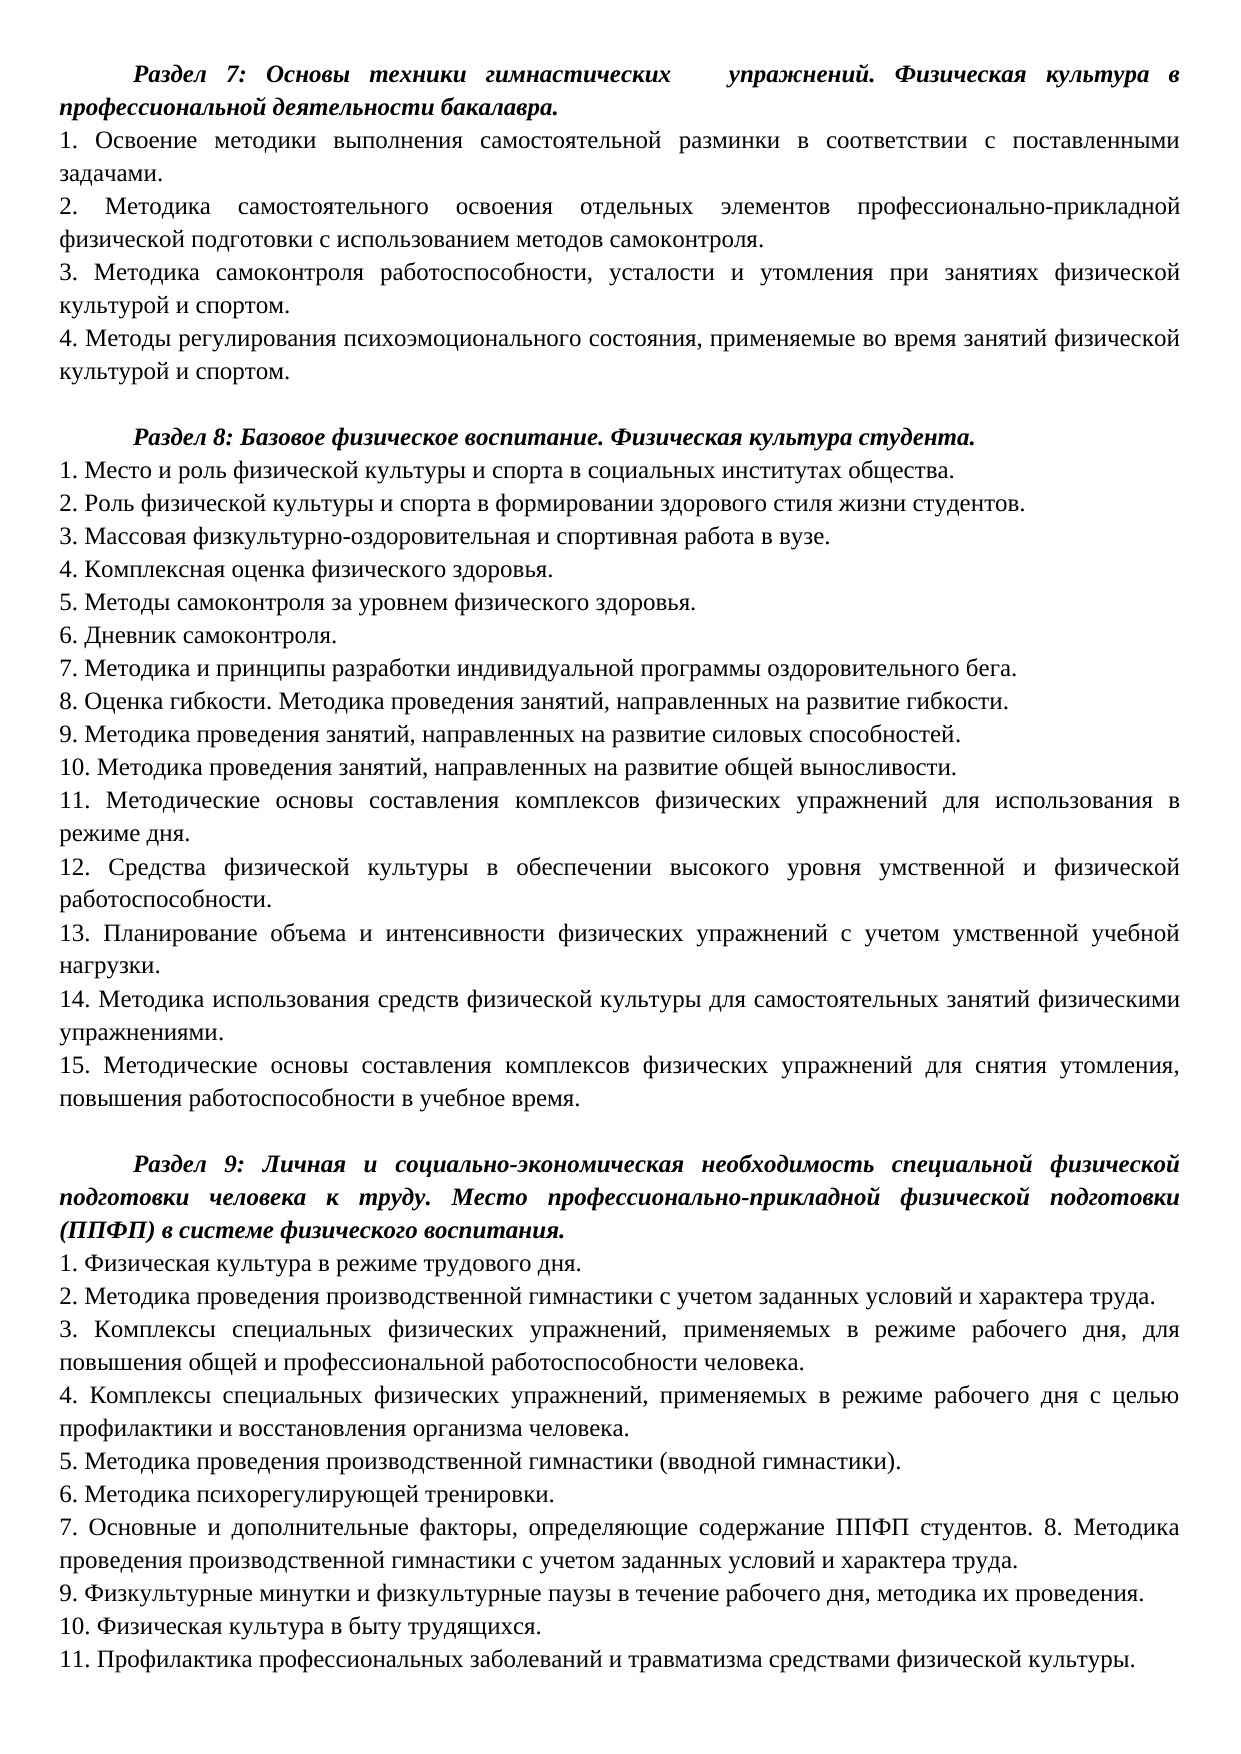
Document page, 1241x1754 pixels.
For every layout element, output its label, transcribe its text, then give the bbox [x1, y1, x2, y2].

text 9. Методика проведения занятий, направленных на развитие силовых способностей. [59, 719, 1181, 748]
text 9. Физкультурные минутки и физкультурные паузы в течение рабочего дня, методика их проведения. [59, 1578, 1181, 1607]
text 4. Комплексы специальных физических упражнений, применяемых в режиме рабочего дня с целью профилактики и восстановления организма человека. [59, 1380, 1181, 1442]
text 3. Массовая физкультурно-оздоровительная и спортивная работа в вузе. [59, 521, 1181, 550]
text 4. Комплексная оценка физического здоровья. [59, 554, 1181, 583]
text 8. Оценка гибкости. Методика проведения занятий, направленных на развитие гибкости. [59, 686, 1181, 715]
text 4. Методы регулирования психоэмоционального состояния, применяемые во время занятий физической культурой и спортом. [59, 323, 1181, 385]
text 6. Методика психорегулирующей тренировки. [59, 1479, 1181, 1508]
text 3. Комплексы специальных физических упражнений, применяемых в режиме рабочего дня, для повышения общей и профессиональной работоспособности человека. [59, 1314, 1181, 1376]
text 1. Место и роль физической культуры и спорта в социальных институтах общества. [59, 455, 1181, 484]
text 14. Методика использования средств физической культуры для самостоятельных занятий физическими упражнениями. [59, 984, 1181, 1045]
text 12. Средства физической культуры в обеспечении высокого уровня умственной и физической работоспособности. [59, 852, 1181, 913]
text 2. Методика самостоятельного освоения отдельных элементов профессионально-прикладной физической подготовки с использованием методов самоконтроля. [59, 191, 1181, 253]
text 1. Физическая культура в режиме трудового дня. [59, 1248, 1181, 1277]
text 10. Физическая культура в быту трудящихся. [59, 1611, 1181, 1640]
text Раздел 9: Личная и социально-экономическая необходимость специальной физической подготовки человека к труду. Место профессионально-прикладной физической подготовки (ППФП) в системе физического воспитания. [59, 1149, 1181, 1243]
text 11. Профилактика профессиональных заболеваний и травматизма средствами физической культуры. [59, 1644, 1181, 1673]
text 13. Планирование объема и интенсивности физических упражнений с учетом умственной учебной нагрузки. [59, 918, 1181, 979]
text 5. Методы самоконтроля за уровнем физического здоровья. [59, 587, 1181, 616]
text 15. Методические основы составления комплексов физических упражнений для снятия утомления, повышения работоспособности в учебное время. [59, 1050, 1181, 1111]
text Раздел 8: Базовое физическое воспитание. Физическая культура студента. [59, 422, 1181, 451]
text 10. Методика проведения занятий, направленных на развитие общей выносливости. [59, 752, 1181, 781]
text 7. Методика и принципы разработки индивидуальной программы оздоровительного бега. [59, 653, 1181, 682]
text 6. Дневник самоконтроля. [59, 620, 1181, 649]
text 2. Роль физической культуры и спорта в формировании здорового стиля жизни студентов. [59, 488, 1181, 517]
text 7. Основные и дополнительные факторы, определяющие содержание ППФП студентов. 8. Методика проведения производственной гимнастики с учетом заданных условий и характера труда. [59, 1512, 1181, 1574]
text Раздел 7: Основы техники гимнастических упражнений. Физическая культура в профессиональной деятельности бакалавра. [59, 59, 1181, 121]
text 5. Методика проведения производственной гимнастики (вводной гимнастики). [59, 1446, 1181, 1475]
text 3. Методика самоконтроля работоспособности, усталости и утомления при занятиях физической культурой и спортом. [59, 257, 1181, 319]
text 1. Освоение методики выполнения самостоятельной разминки в соответствии с поставленными задачами. [59, 125, 1181, 187]
text 2. Методика проведения производственной гимнастики с учетом заданных условий и характера труда. [59, 1281, 1181, 1309]
text 11. Методические основы составления комплексов физических упражнений для использования в режиме дня. [59, 786, 1181, 847]
